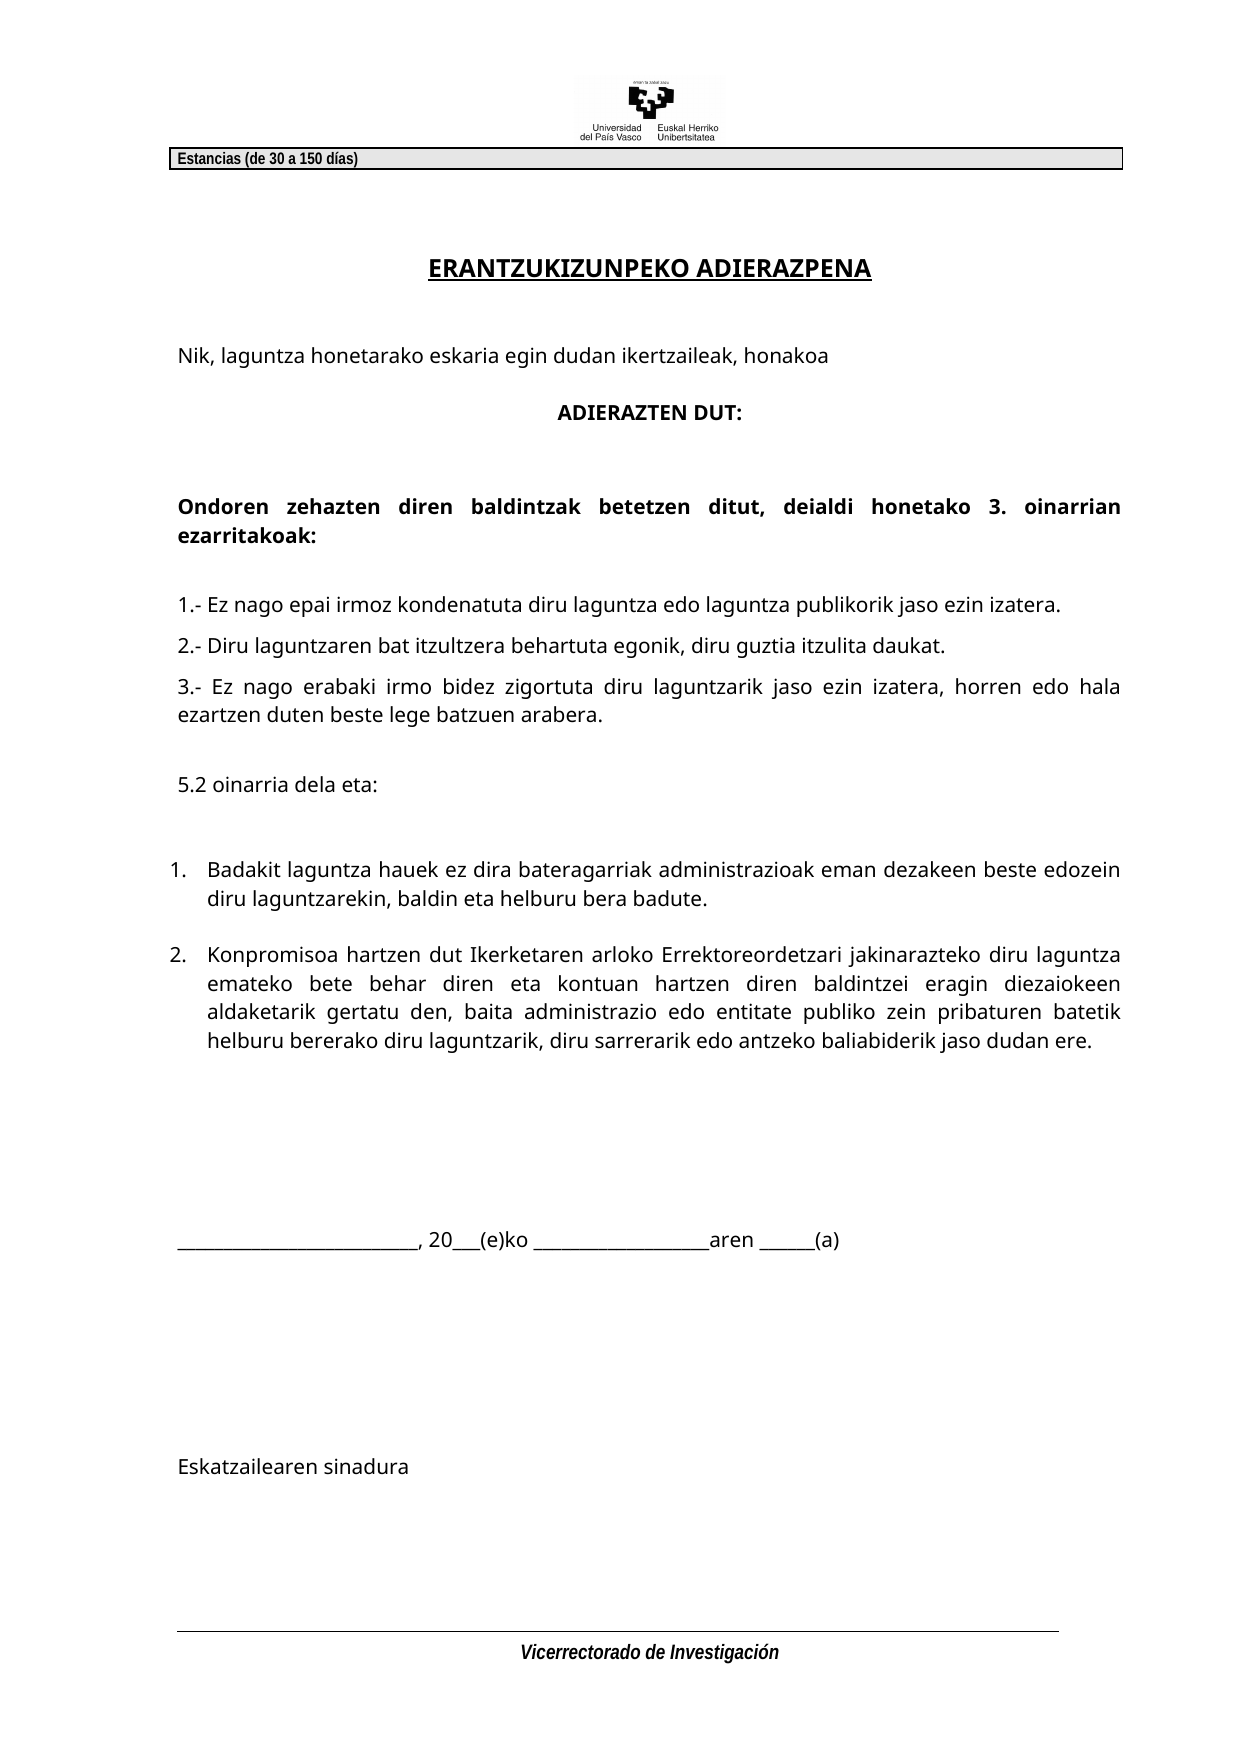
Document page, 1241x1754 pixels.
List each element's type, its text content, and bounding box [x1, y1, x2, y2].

list Konpromisoa hartzen dut Ikerketaren arloko Errektoreordetzari jakinarazteko diru laguntza emateko bete behar diren eta kontuan hartzen diren baldintzei eragin diezaiokeen aldaketarik gertatu den, baita administrazio edo entitate publiko zein pribaturen batetik helburu bererako diru laguntzarik, diru sarrerarik edo antzeko baliabiderik jaso dudan ere. [169, 941, 1122, 1054]
text 2.- Diru laguntzaren bat itzultzera behartuta egonik, diru guztia itzulita daukat. [177, 631, 1122, 660]
text 5.2 oinarria dela eta: [177, 770, 1122, 798]
text 3.- Ez nago erabaki irmo bidez zigortuta diru laguntzarik jaso ezin izatera, horren edo hala ezartzen duten beste lege batzuen arabera. [177, 672, 1122, 729]
text Nik, laguntza honetarako eskaria egin dudan ikertzaileak, honakoa [177, 341, 1122, 370]
text Eskatzailearen sinadura [177, 1452, 1063, 1481]
picture [573, 75, 726, 147]
text ERANTZUKIZUNPEKO ADIERAZPENA [177, 250, 1122, 284]
list Badakit laguntza hauek ez dira bateragarriak administrazioak eman dezakeen beste edozein diru laguntzarekin, baldin eta helburu bera badute. [169, 855, 1122, 912]
text Ondoren zehazten diren baldintzak betetzen ditut, deialdi honetako 3. oinarrian ezarritakoak: [177, 492, 1122, 549]
text 1.- Ez nago epai irmoz kondenatuta diru laguntza edo laguntza publikorik jaso ezin izatera. [177, 590, 1122, 619]
text __________________________, 20___(e)ko ___________________aren ______(a) [177, 1225, 1122, 1253]
text ADIERAZTEN DUT: [177, 398, 1122, 427]
